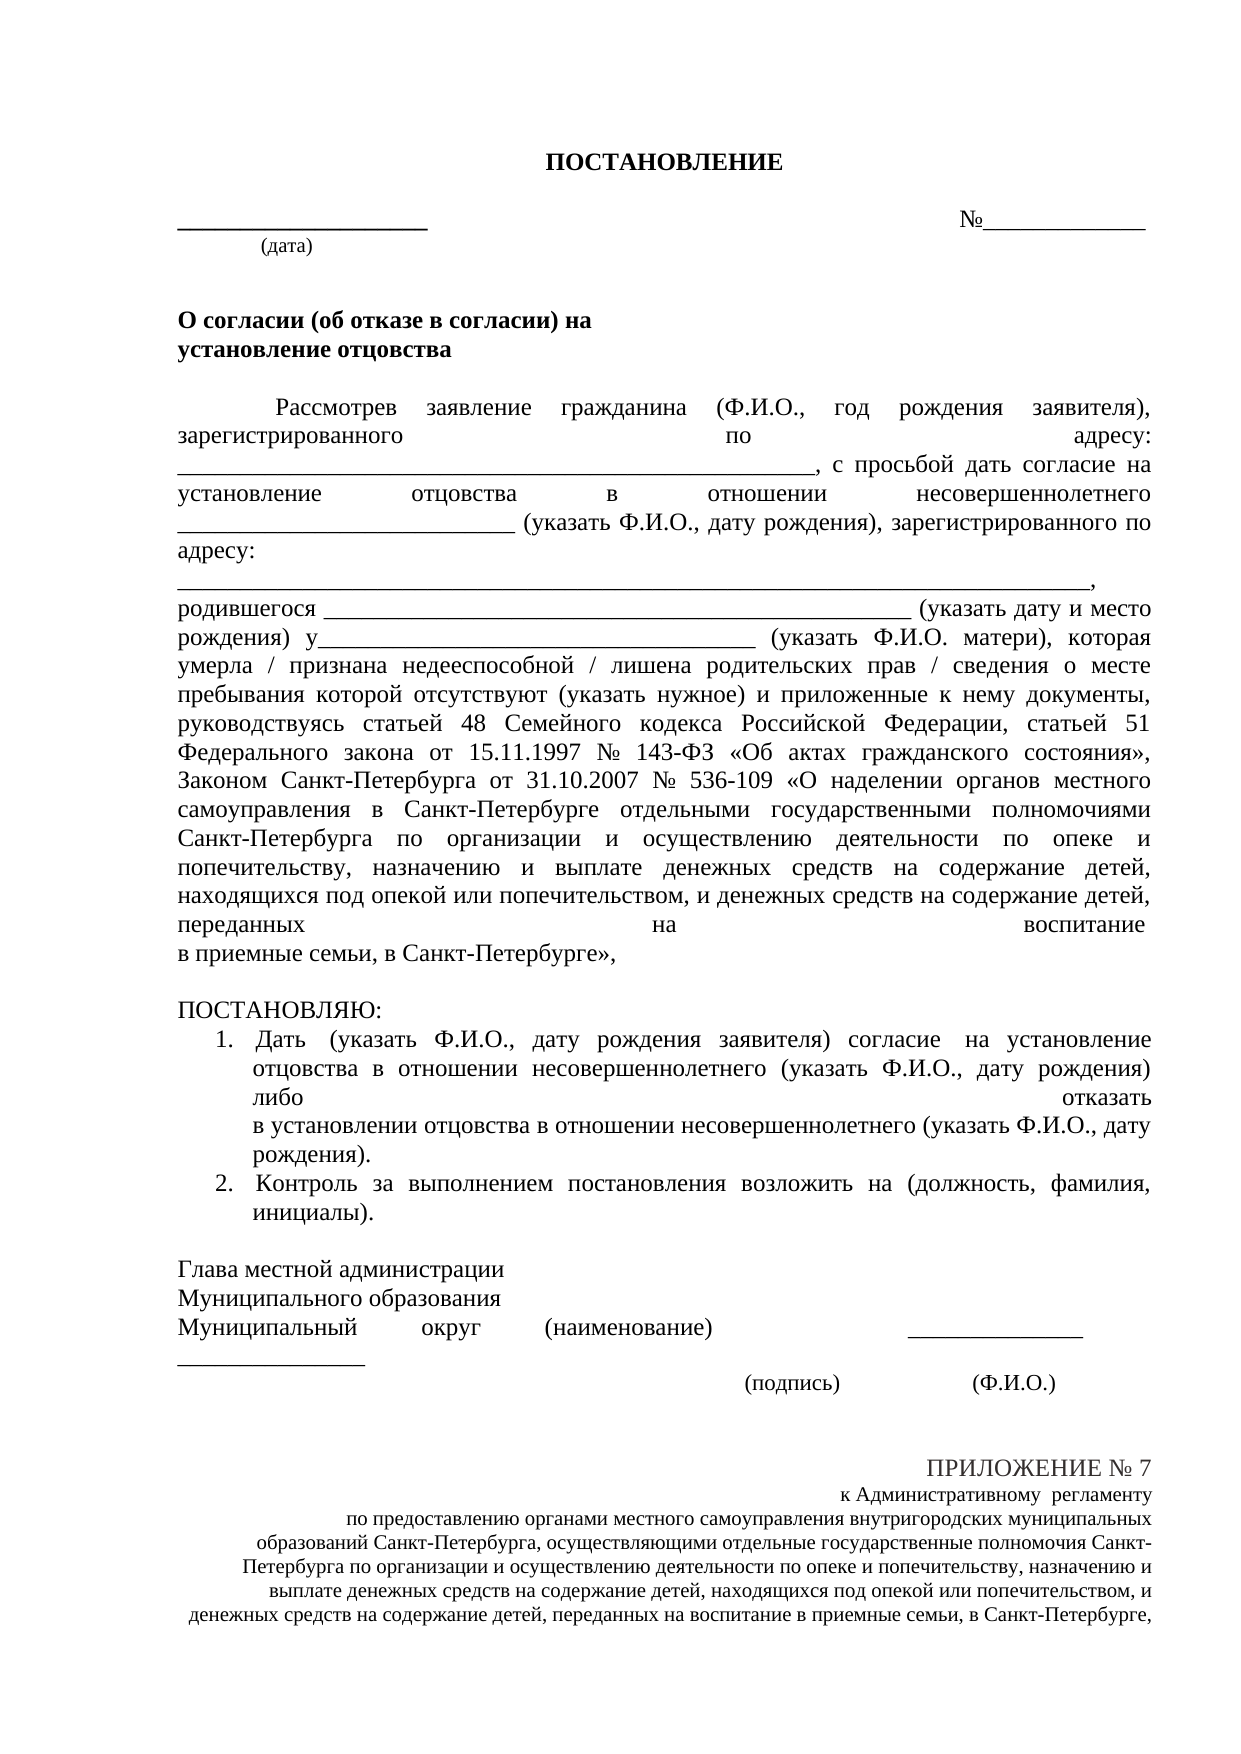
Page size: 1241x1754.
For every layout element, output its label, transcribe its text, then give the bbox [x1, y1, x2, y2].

text Глава местной администрации [177, 1254, 1152, 1283]
text 1. Дать (указать Ф.И.О., дату рождения заявителя) согласие на установление отцовства в отношении несовершеннолетнего (указать Ф.И.О., дату рождения) либо отказать в установлении отцовства в отношении несовершеннолетнего (указать Ф.И.О., дату рождения). [215, 1024, 1152, 1168]
text О согласии (об отказе в согласии) на [177, 305, 1152, 334]
text родившегося _______________________________________________ (указать дату и место рождения) у___________________________________ (указать Ф.И.О. матери), которая умерла / признана недееспособной / лишена родительских прав / сведения о месте пребывания которой отсутствуют (указать нужное) и приложенные к нему документы, руководствуясь статьей 48 Семейного кодекса Российской Федерации, статьей 51 Федерального закона от 15.11.1997 № 143-ФЗ «Об актах гражданского состояния», Законом Санкт-Петербурга от 31.10.2007 № 536-109 «О наделении органов местного самоуправления в Санкт-Петербурге отдельными государственными полномочиями Санкт-Петербурга по организации и осуществлению деятельности по опеке и попечительству, назначению и выплате денежных средств на содержание детей, находящихся под опекой или попечительством, и денежных средств на содержание детей, переданных на воспитание в приемные семьи, в Санкт-Петербурге», [177, 593, 1152, 967]
text ПОСТАНОВЛЯЮ: [177, 995, 1152, 1024]
text Муниципального образования [177, 1283, 1152, 1312]
text ПРИЛОЖЕНИЕ № 7 [177, 1453, 1152, 1482]
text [177, 1506, 1152, 1626]
text к Административному регламенту [177, 1482, 1152, 1506]
text ПОСТАНОВЛЕНИЕ [177, 147, 1152, 176]
text (подпись) (Ф.И.О.) [177, 1369, 1152, 1395]
text 2. Контроль за выполнением постановления возложить на (должность, фамилия, инициалы). [215, 1168, 1152, 1225]
text Рассмотрев заявление гражданина (Ф.И.О., год рождения заявителя), зарегистрированного по адресу: ___________________________________________________, с просьбой дать согласие на установление отцовства в отношении несовершеннолетнего ___________________________ (указать Ф.И.О., дату рождения), зарегистрированного по адресу: _________________________________________________________________________, [177, 392, 1152, 593]
text Муниципальный округ (наименование) ______________ _______________ [177, 1312, 1152, 1369]
text ____________________ №_____________ (дата) [177, 204, 1152, 257]
text установление отцовства [177, 334, 1152, 363]
